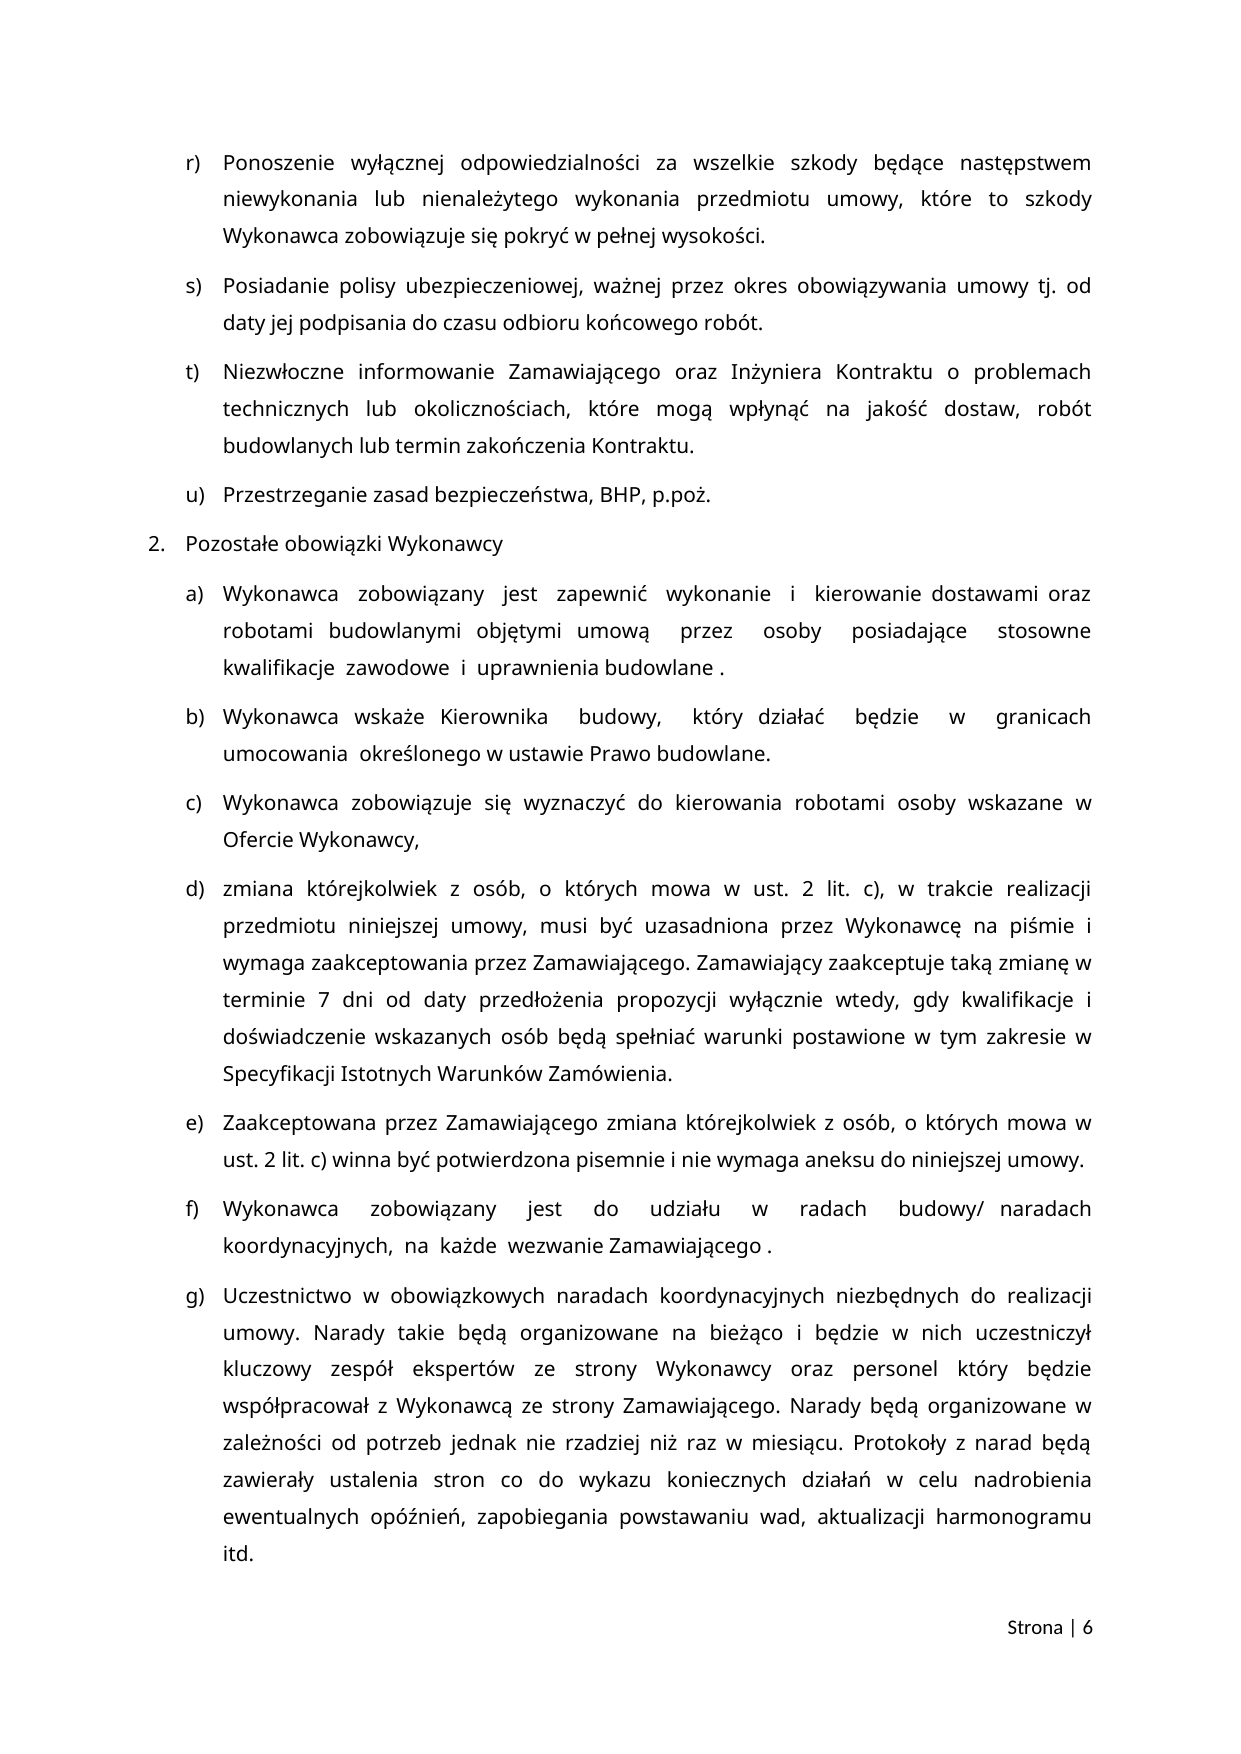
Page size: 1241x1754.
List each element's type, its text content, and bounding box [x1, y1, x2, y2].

list Wykonawca wskaże Kierownika budowy, który działać będzie w granicach umocowania określonego w ustawie Prawo budowlane. [185, 702, 1093, 767]
list Wykonawca zobowiązany jest do udziału w radach budowy/ naradach koordynacyjnych, na każde wezwanie Zamawiającego . [185, 1194, 1093, 1260]
list zmiana którejkolwiek z osób, o których mowa w ust. 2 lit. c), w trakcie realizacji przedmiotu niniejszej umowy, musi być uzasadniona przez Wykonawcę na piśmie i wymaga zaakceptowania przez Zamawiającego. Zamawiający zaakceptuje taką zmianę w terminie 7 dni od daty przedłożenia propozycji wyłącznie wtedy, gdy kwalifikacje i doświadczenie wskazanych osób będą spełniać warunki postawione w tym zakresie w Specyfikacji Istotnych Warunków Zamówienia. [185, 874, 1093, 1087]
list Ponoszenie wyłącznej odpowiedzialności za wszelkie szkody będące następstwem niewykonania lub nienależytego wykonania przedmiotu umowy, które to szkody Wykonawca zobowiązuje się pokryć w pełnej wysokości. [185, 148, 1093, 250]
list Przestrzeganie zasad bezpieczeństwa, BHP, p.poż. [185, 480, 1093, 508]
list Posiadanie polisy ubezpieczeniowej, ważnej przez okres obowiązywania umowy tj. od daty jej podpisania do czasu odbioru końcowego robót. [185, 271, 1093, 336]
list Wykonawca zobowiązany jest zapewnić wykonanie i kierowanie dostawami oraz robotami budowlanymi objętymi umową przez osoby posiadające stosowne kwalifikacje zawodowe i uprawnienia budowlane . [185, 579, 1093, 681]
list Pozostałe obowiązki Wykonawcy [148, 529, 1093, 558]
list Niezwłoczne informowanie Zamawiającego oraz Inżyniera Kontraktu o problemach technicznych lub okolicznościach, które mogą wpłynąć na jakość dostaw, robót budowlanych lub termin zakończenia Kontraktu. [185, 357, 1093, 459]
list Zaakceptowana przez Zamawiającego zmiana którejkolwiek z osób, o których mowa w ust. 2 lit. c) winna być potwierdzona pisemnie i nie wymaga aneksu do niniejszej umowy. [185, 1108, 1093, 1173]
list Uczestnictwo w obowiązkowych naradach koordynacyjnych niezbędnych do realizacji umowy. Narady takie będą organizowane na bieżąco i będzie w nich uczestniczył kluczowy zespół ekspertów ze strony Wykonawcy oraz personel który będzie współpracował z Wykonawcą ze strony Zamawiającego. Narady będą organizowane w zależności od potrzeb jednak nie rzadziej niż raz w miesiącu. Protokoły z narad będą zawierały ustalenia stron co do wykazu koniecznych działań w celu nadrobienia ewentualnych opóźnień, zapobiegania powstawaniu wad, aktualizacji harmonogramu itd. [185, 1281, 1093, 1567]
list Wykonawca zobowiązuje się wyznaczyć do kierowania robotami osoby wskazane w Ofercie Wykonawcy, [185, 788, 1093, 853]
